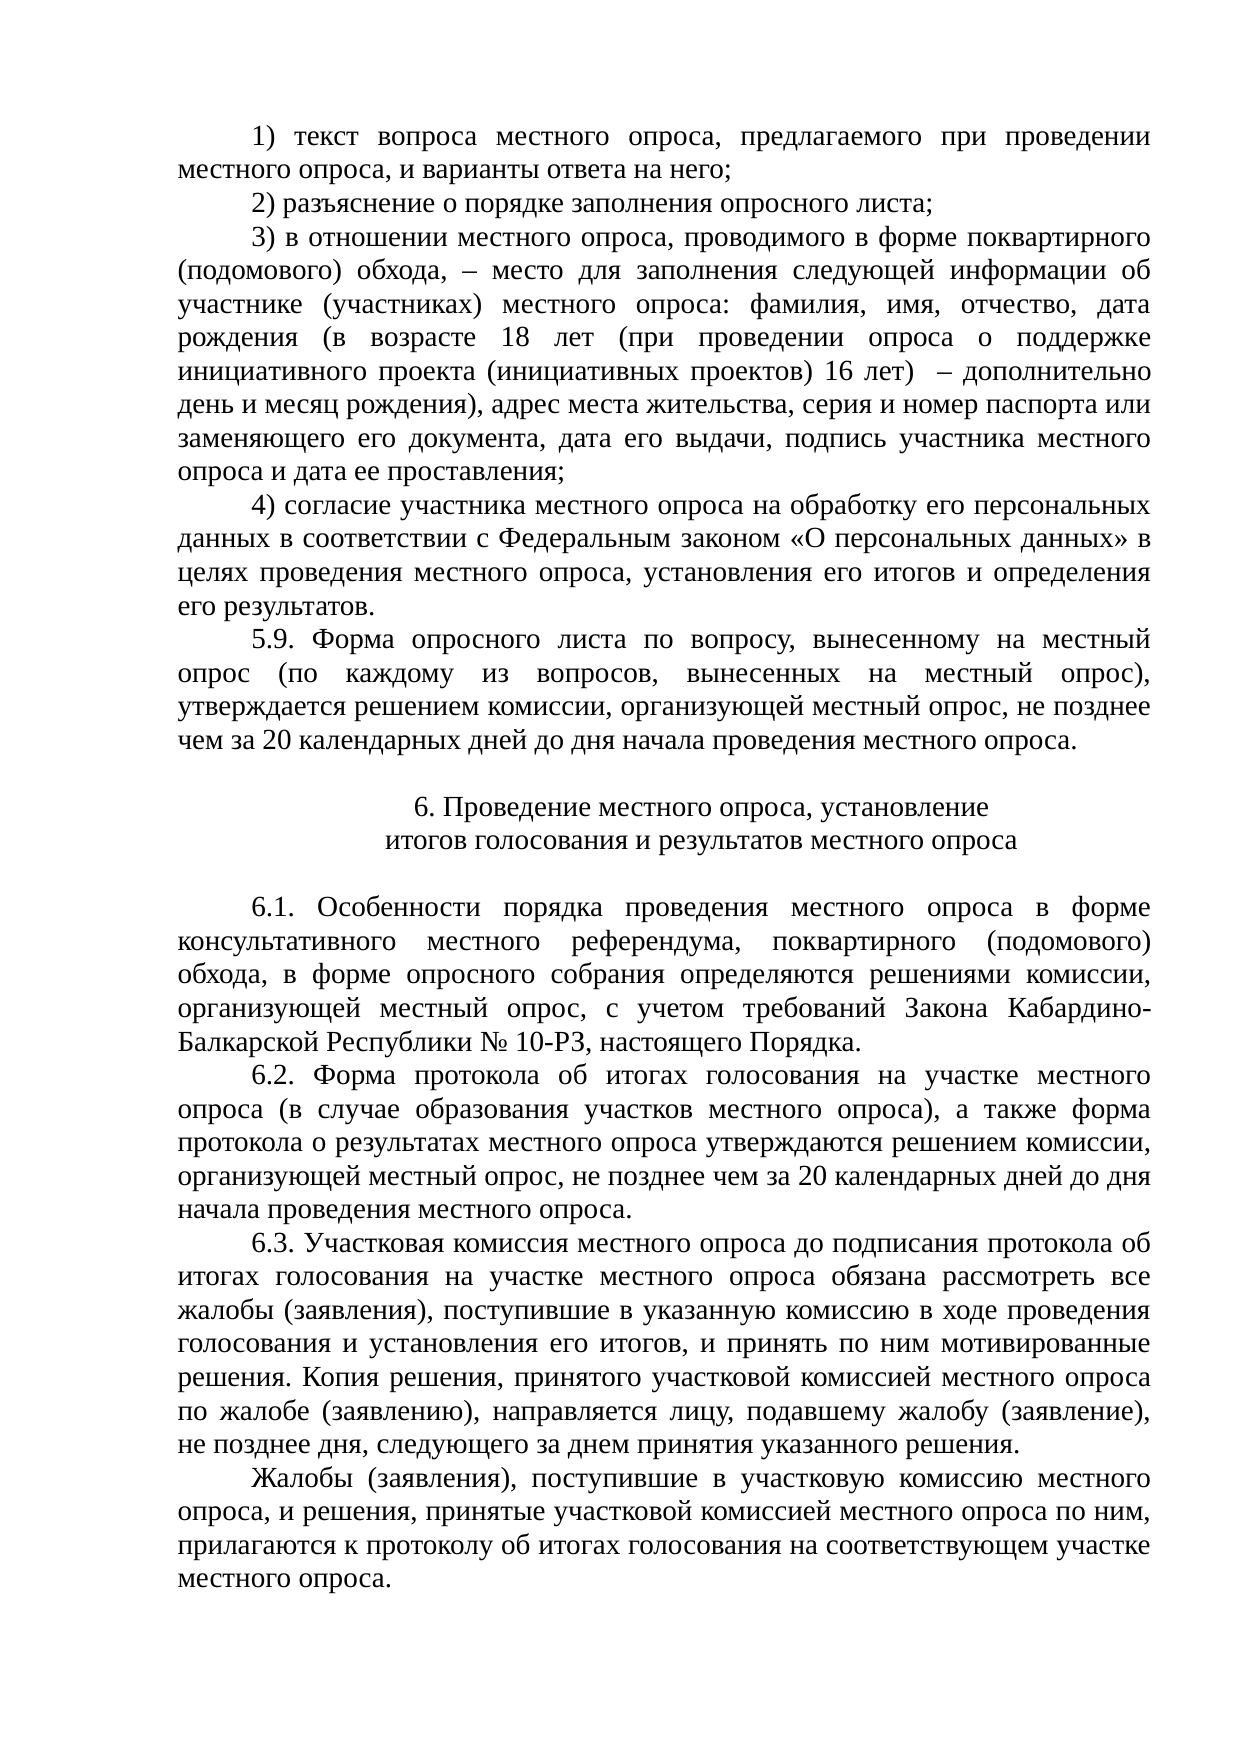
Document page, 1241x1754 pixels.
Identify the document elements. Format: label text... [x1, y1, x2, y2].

text 6.3. Участковая комиссия местного опроса до подписания протокола об итогах голосования на участке местного опроса обязана рассмотреть все жалобы (заявления), поступившие в указанную комиссию в ходе проведения голосования и установления его итогов, и принять по ним мотивированные решения. Копия решения, принятого участковой комиссией местного опроса по жалобе (заявлению), направляется лицу, подавшему жалобу (заявление), не позднее дня, следующего за днем принятия указанного решения. [177, 1225, 1152, 1460]
text Жалобы (заявления), поступившие в участковую комиссию местного опроса, и решения, принятые участковой комиссией местного опроса по ним, прилагаются к протоколу об итогах голосования на соответствующем участке местного опроса. [177, 1460, 1152, 1594]
text 6.2. Форма протокола об итогах голосования на участке местного опроса (в случае образования участков местного опроса), а также форма протокола о результатах местного опроса утверждаются решением комиссии, организующей местный опрос, не позднее чем за 20 календарных дней до дня начала проведения местного опроса. [177, 1057, 1152, 1225]
text 3) в отношении местного опроса, проводимого в форме поквартирного (подомового) обхода, – место для заполнения следующей информации об участнике (участниках) местного опроса: фамилия, имя, отчество, дата рождения (в возрасте 18 лет (при проведении опроса о поддержке инициативного проекта (инициативных проектов) 16 лет) – дополнительно день и месяц рождения), адрес места жительства, серия и номер паспорта или заменяющего его документа, дата его выдачи, подпись участника местного опроса и дата ее проставления; [177, 219, 1152, 487]
text 4) согласие участника местного опроса на обработку его персональных данных в соответствии с Федеральным законом «О персональных данных» в целях проведения местного опроса, установления его итогов и определения его результатов. [177, 487, 1152, 621]
text 1) текст вопроса местного опроса, предлагаемого при проведении местного опроса, и варианты ответа на него; [177, 118, 1152, 185]
text 2) разъяснение о порядке заполнения опросного листа; [177, 185, 1152, 219]
text итогов голосования и результатов местного опроса [177, 822, 1152, 856]
text 5.9. Форма опросного листа по вопросу, вынесенному на местный опрос (по каждому из вопросов, вынесенных на местный опрос), утверждается решением комиссии, организующей местный опрос, не позднее чем за 20 календарных дней до дня начала проведения местного опроса. [177, 621, 1152, 755]
text 6.1. Особенности порядка проведения местного опроса в форме консультативного местного референдума, поквартирного (подомового) обхода, в форме опросного собрания определяются решениями комиссии, организующей местный опрос, с учетом требований Закона Кабардино-Балкарской Республики № 10-РЗ, настоящего Порядка. [177, 889, 1152, 1057]
text 6. Проведение местного опроса, установление [177, 789, 1152, 822]
